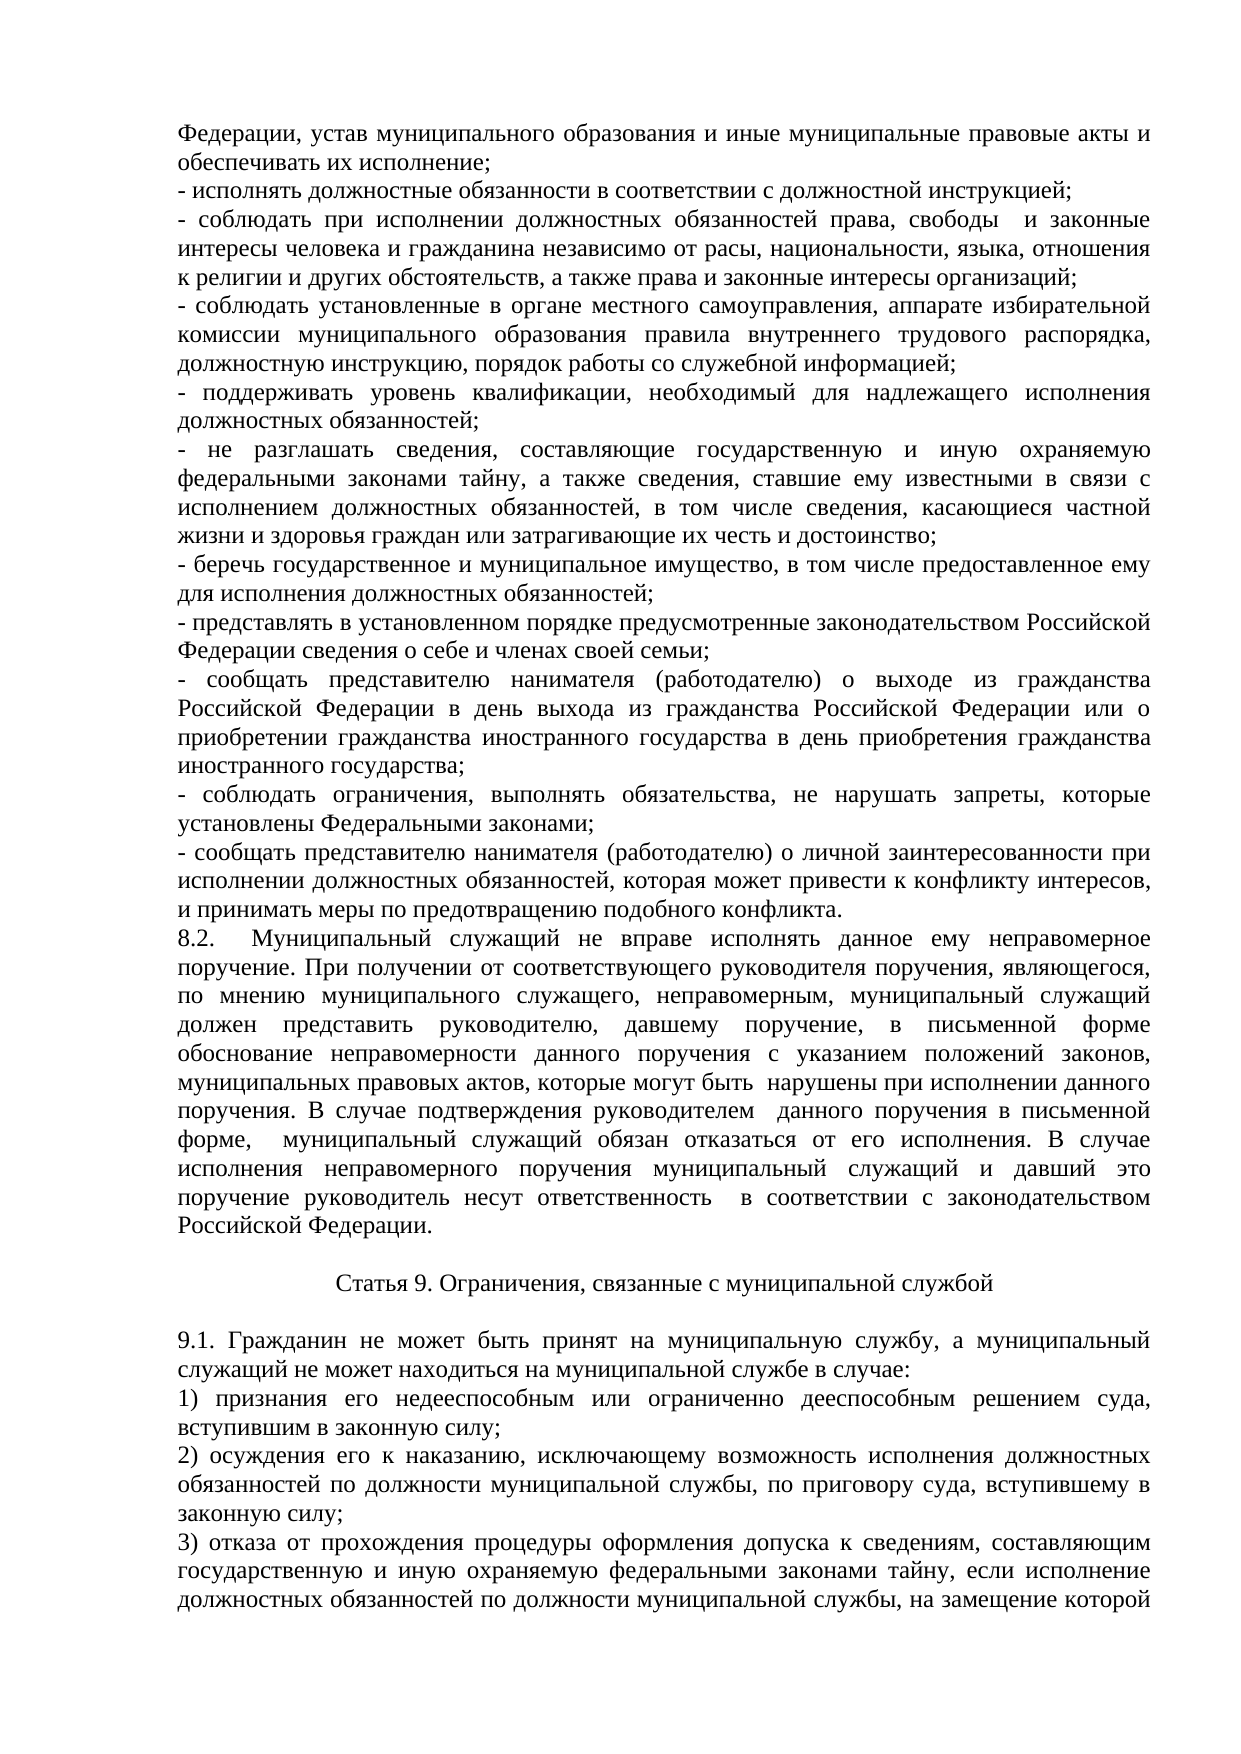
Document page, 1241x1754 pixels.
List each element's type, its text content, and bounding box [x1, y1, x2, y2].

text - представлять в установленном порядке предусмотренные законодательством Российской Федерации сведения о себе и членах своей семьи; [177, 607, 1152, 664]
text - соблюдать при исполнении должностных обязанностей права, свободы и законные интересы человека и гражданина независимо от расы, национальности, языка, отношения к религии и других обстоятельств, а также права и законные интересы организаций; [177, 204, 1152, 291]
text 8.2. Муниципальный служащий не вправе исполнять данное ему неправомерное поручение. При получении от соответствующего руководителя поручения, являющегося, по мнению муниципального служащего, неправомерным, муниципальный служащий должен представить руководителю, давшему поручение, в письменной форме обоснование неправомерности данного поручения с указанием положений законов, муниципальных правовых актов, которые могут быть нарушены при исполнении данного поручения. В случае подтверждения руководителем данного поручения в письменной форме, муниципальный служащий обязан отказаться от его исполнения. В случае исполнения неправомерного поручения муниципальный служащий и давший это поручение руководитель несут ответственность в соответствии с законодательством Российской Федерации. [177, 923, 1152, 1239]
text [177, 118, 1152, 176]
text 2) осуждения его к наказанию, исключающему возможность исполнения должностных обязанностей по должности муниципальной службы, по приговору суда, вступившему в законную силу; [177, 1441, 1152, 1527]
text 1) признания его недееспособным или ограниченно дееспособным решением суда, вступившим в законную силу; [177, 1383, 1152, 1441]
text - сообщать представителю нанимателя (работодателю) о личной заинтересованности при исполнении должностных обязанностей, которая может привести к конфликту интересов, и принимать меры по предотвращению подобного конфликта. [177, 837, 1152, 923]
text Статья 9. Ограничения, связанные с муниципальной службой [177, 1268, 1152, 1297]
text - исполнять должностные обязанности в соответствии с должностной инструкцией; [177, 176, 1152, 204]
text - соблюдать ограничения, выполнять обязательства, не нарушать запреты, которые установлены Федеральными законами; [177, 779, 1152, 837]
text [177, 1527, 1152, 1613]
text - соблюдать установленные в органе местного самоуправления, аппарате избирательной комиссии муниципального образования правила внутреннего трудового распорядка, должностную инструкцию, порядок работы со служебной информацией; [177, 291, 1152, 377]
text 9.1. Гражданин не может быть принят на муниципальную службу, а муниципальный служащий не может находиться на муниципальной службе в случае: [177, 1326, 1152, 1383]
text - поддерживать уровень квалификации, необходимый для надлежащего исполнения должностных обязанностей; [177, 377, 1152, 434]
text - не разглашать сведения, составляющие государственную и иную охраняемую федеральными законами тайну, а также сведения, ставшие ему известными в связи с исполнением должностных обязанностей, в том числе сведения, касающиеся частной жизни и здоровья граждан или затрагивающие их честь и достоинство; [177, 434, 1152, 549]
text - сообщать представителю нанимателя (работодателю) о выходе из гражданства Российской Федерации в день выхода из гражданства Российской Федерации или о приобретении гражданства иностранного государства в день приобретения гражданства иностранного государства; [177, 664, 1152, 779]
text - беречь государственное и муниципальное имущество, в том числе предоставленное ему для исполнения должностных обязанностей; [177, 549, 1152, 607]
